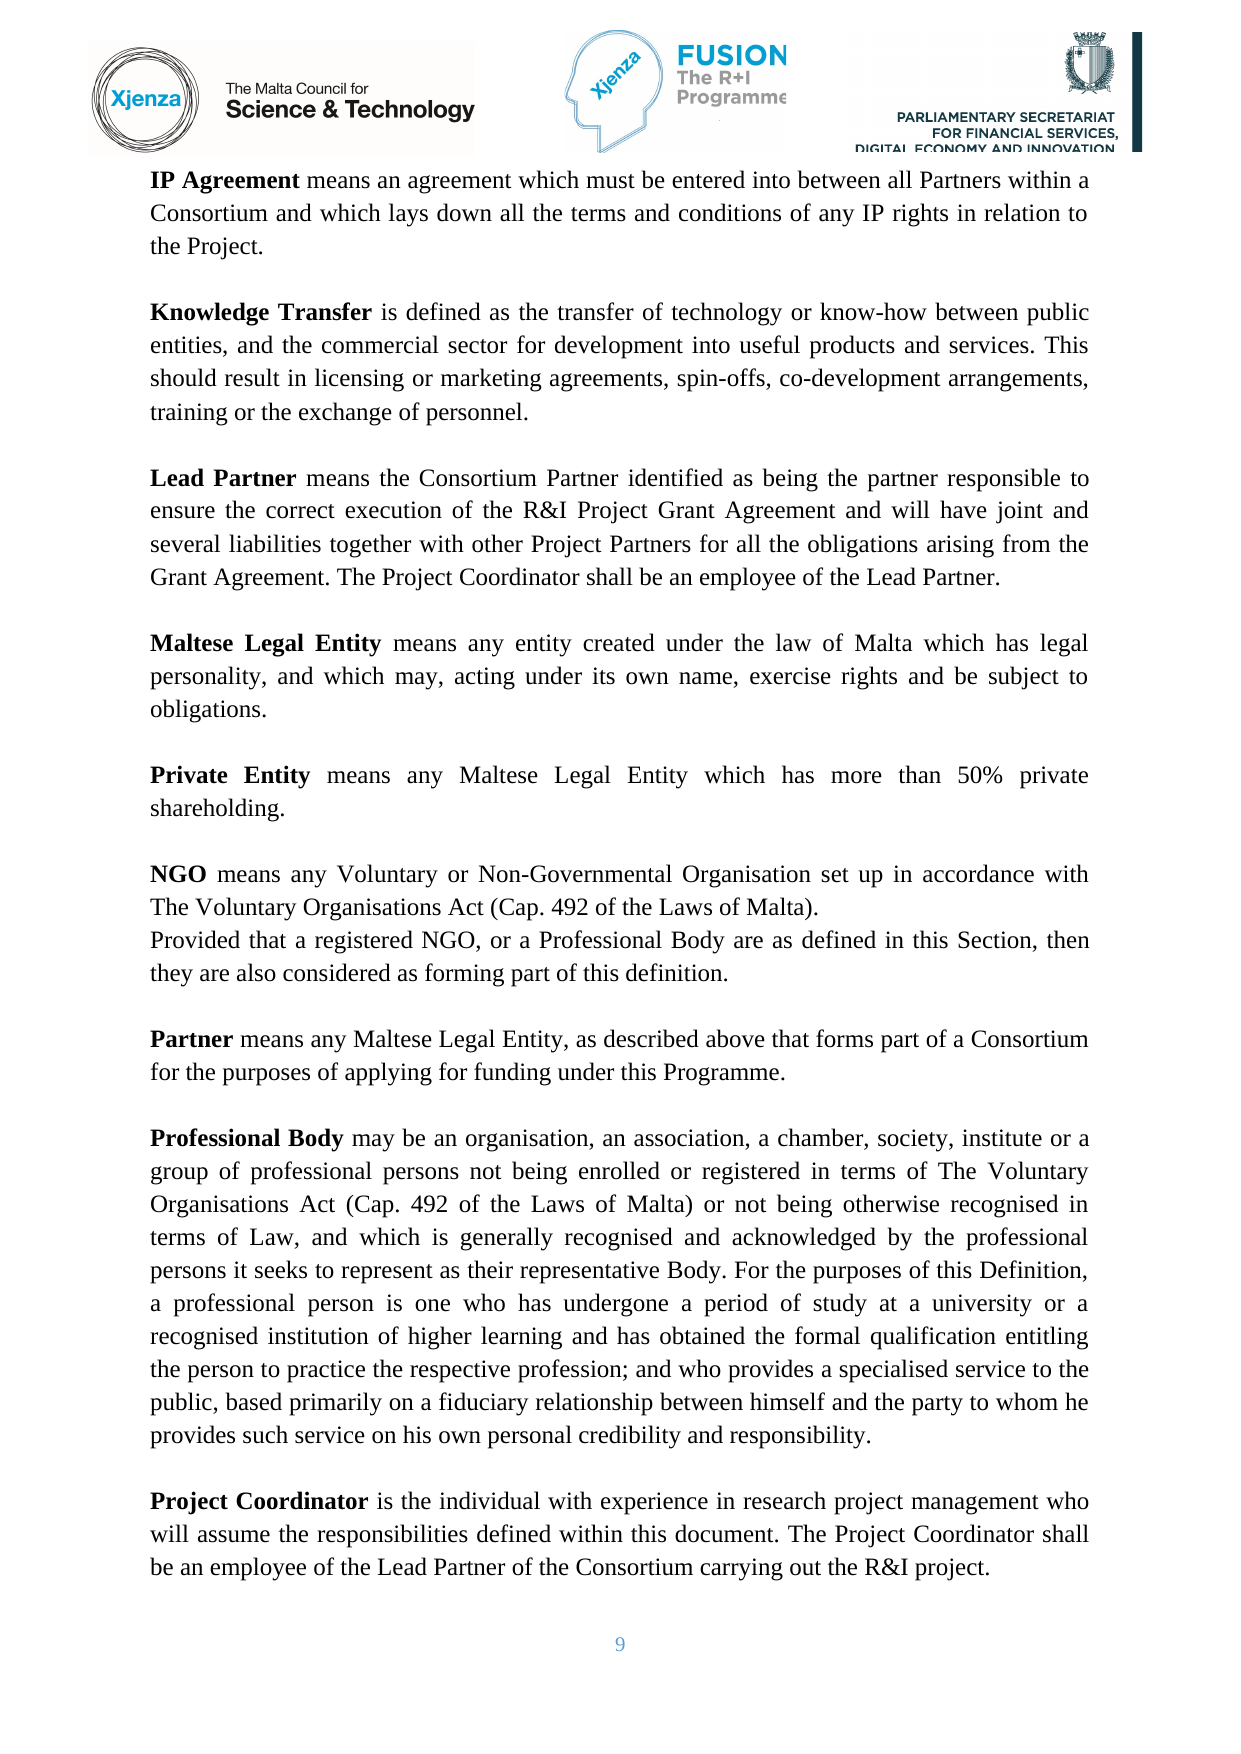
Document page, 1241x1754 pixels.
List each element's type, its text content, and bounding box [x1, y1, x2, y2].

text Private Entity means any Maltese Legal Entity which has more than 50% private shareholding. [150, 760, 1090, 822]
text Maltese Legal Entity means any entity created under the law of Malta which has legal personality, and which may, acting under its own name, exercise rights and be subject to obligations. [150, 628, 1090, 722]
text Partner means any Maltese Legal Entity, as described above that forms part of a Consortium for the purposes of applying for funding under this Programme. [150, 1024, 1090, 1086]
text Provided that a registered NGO, or a Professional Body are as defined in this Section, then they are also considered as forming part of this definition. [150, 925, 1090, 987]
picture [848, 32, 1144, 156]
text Project Coordinator is the individual with experience in research project management who will assume the responsibilities defined within this document. The Project Coordinator shall be an employee of the Lead Partner of the Consortium carrying out the R&I project. [150, 1486, 1090, 1581]
text Lead Partner means the Consortium Partner identified as being the partner responsible to ensure the correct execution of the R&I Project Grant Agreement and will have joint and several liabilities together with other Project Partners for all the obligations arising from the Grant Agreement. The Project Coordinator shall be an employee of the Lead Partner. [150, 463, 1090, 590]
picture [564, 30, 786, 153]
text Professional Body may be an organisation, an association, a chamber, society, institute or a group of professional persons not being enrolled or registered in terms of The Voluntary Organisations Act (Cap. 492 of the Laws of Malta) or not being otherwise recognised in terms of Law, and which is generally recognised and acknowledged by the professional persons it seeks to represent as their representative Body. For the purposes of this Definition, a professional person is one who has undergone a period of study at a university or a recognised institution of higher learning and has obtained the formal qualification entitling the person to practice the respective profession; and who provides a specialised service to the public, based primarily on a fiduciary relationship between himself and the party to whom he provides such service on his own personal credibility and responsibility. [150, 1123, 1090, 1449]
text NGO means any Voluntary or Non-Governmental Organisation set up in accordance with The Voluntary Organisations Act (Cap. 492 of the Laws of Malta). [150, 859, 1090, 921]
picture [92, 41, 407, 158]
text Knowledge Transfer is defined as the transfer of technology or know-how between public entities, and the commercial sector for development into useful products and services. This should result in licensing or marketing agreements, spin-offs, co-development arrangements, training or the exchange of personnel. [150, 297, 1090, 425]
text IP Agreement means an agreement which must be entered into between all Partners within a Consortium and which lays down all the terms and conditions of any IP rights in relation to the Project. [150, 165, 1090, 260]
